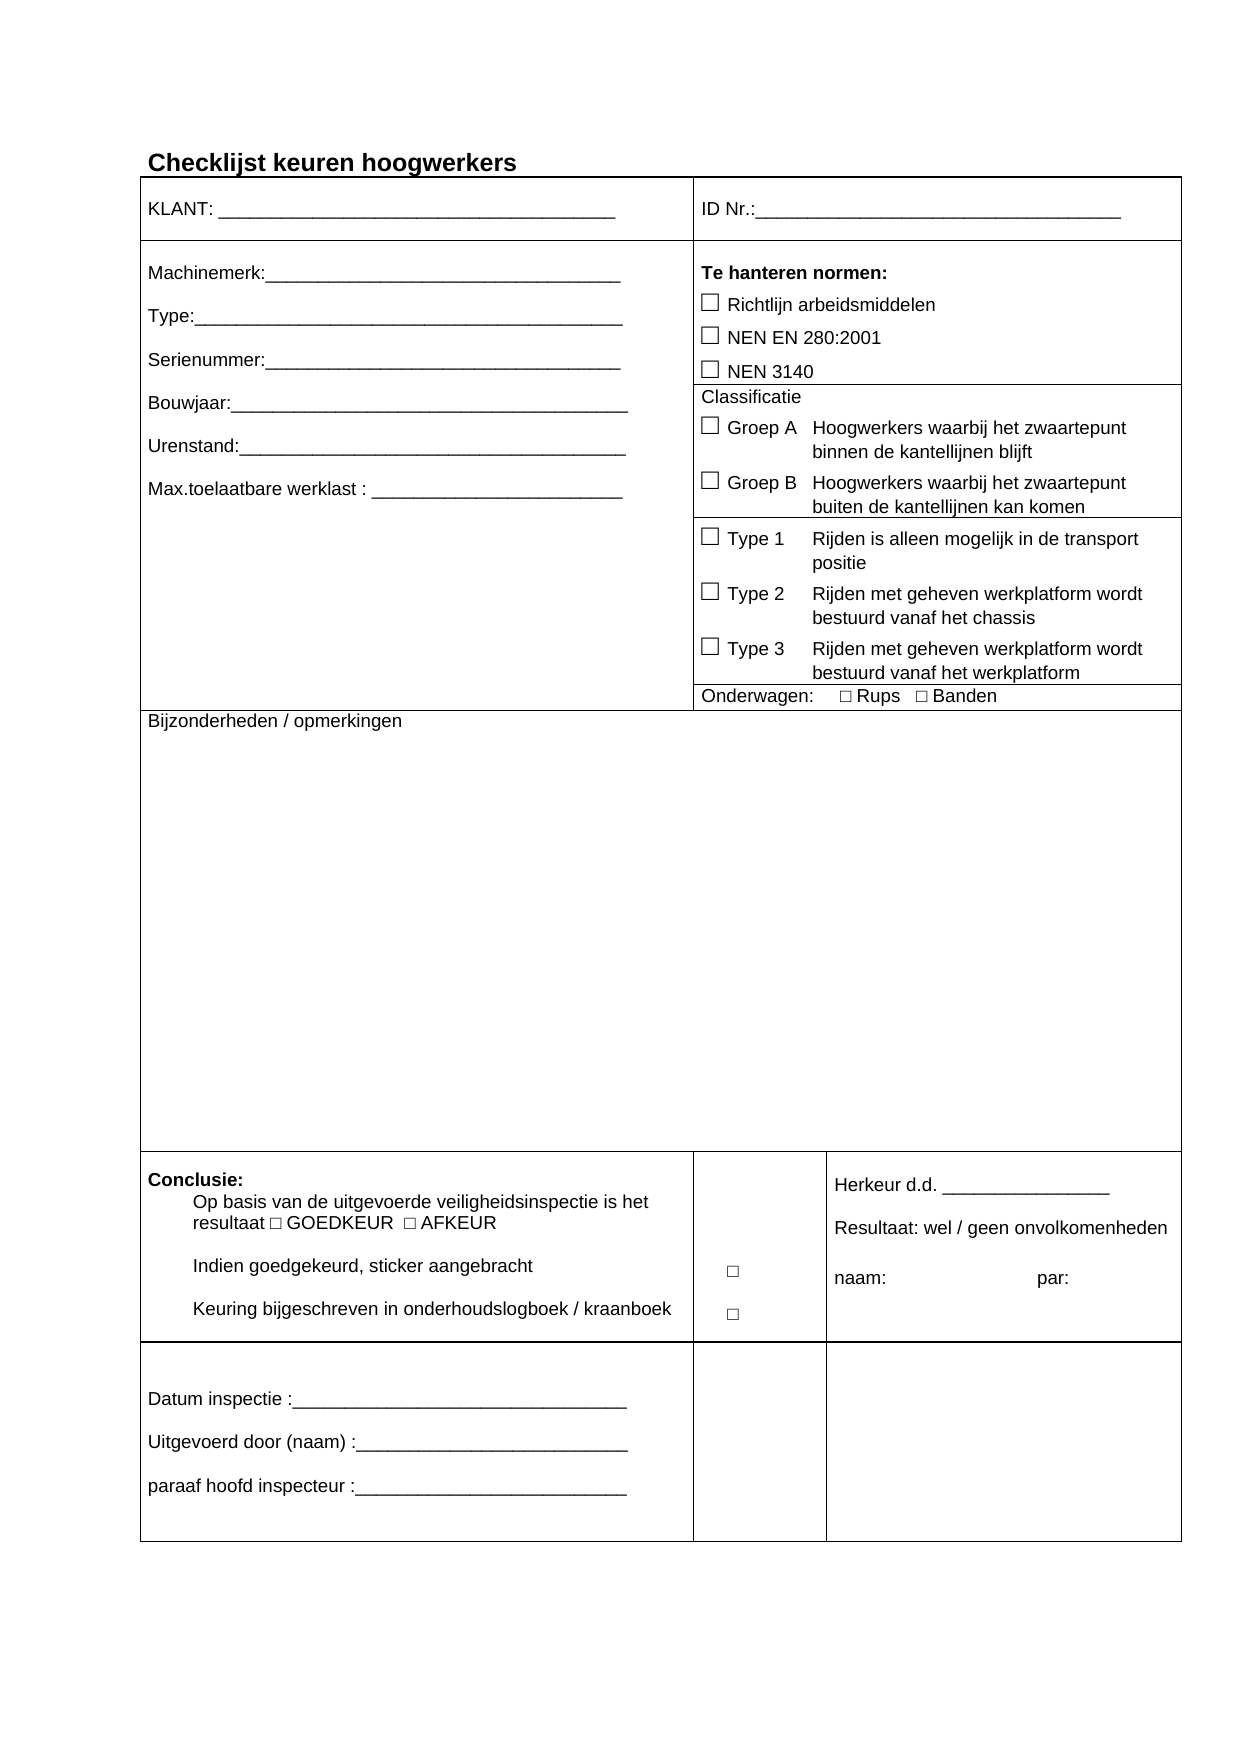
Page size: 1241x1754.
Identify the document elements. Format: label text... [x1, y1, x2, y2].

table_cell Bijzonderheden / opmerkingen [141, 711, 1181, 1151]
table_cell Conclusie: Op basis van de uitgevoerde veiligheidsinspectie is het resultaat □ GOEDKEUR □ AFKEUR Indien goedgekeurd, sticker aangebracht Keuring bijgeschreven in onderhoudslogboek / kraanboek [141, 1152, 693, 1341]
table_header ID Nr.:___________________________________ [694, 178, 1181, 240]
table_cell □ Type 1 Rijden is alleen mogelijk in de transport positie □ Type 2 Rijden met geheven werkplatform wordt bestuurd vanaf het chassis □ Type 3 Rijden met geheven werkplatform wordt bestuurd vanaf het werkplatform [694, 518, 1181, 683]
table_cell [827, 1343, 1181, 1541]
table_cell Te hanteren normen: □ Richtlijn arbeidsmiddelen □ NEN EN 280:2001 □ NEN 3140 [694, 241, 1181, 384]
table_cell Datum inspectie :________________________________ Uitgevoerd door (naam) :__________________________ paraaf hoofd inspecteur :__________________________ [141, 1343, 693, 1541]
table_cell □ □ [694, 1152, 826, 1341]
table_cell Onderwagen: □ Rups □ Banden [694, 685, 1181, 710]
table_cell Classificatie □ Groep A Hoogwerkers waarbij het zwaartepunt binnen de kantellijnen blijft □ Groep B Hoogwerkers waarbij het zwaartepunt buiten de kantellijnen kan komen [694, 385, 1181, 517]
text Checklijst keuren hoogwerkers [148, 148, 1093, 176]
table_cell [694, 1343, 826, 1541]
table_cell Machinemerk:__________________________________ Type:_________________________________________ Serienummer:__________________________________ Bouwjaar:______________________________________ Urenstand:_____________________________________ Max.toelaatbare werklast : ________________________ [141, 241, 693, 710]
table_header KLANT: ______________________________________ [141, 178, 693, 240]
table_cell Herkeur d.d. ________________ Resultaat: wel / geen onvolkomenheden naam: par: [827, 1152, 1181, 1341]
